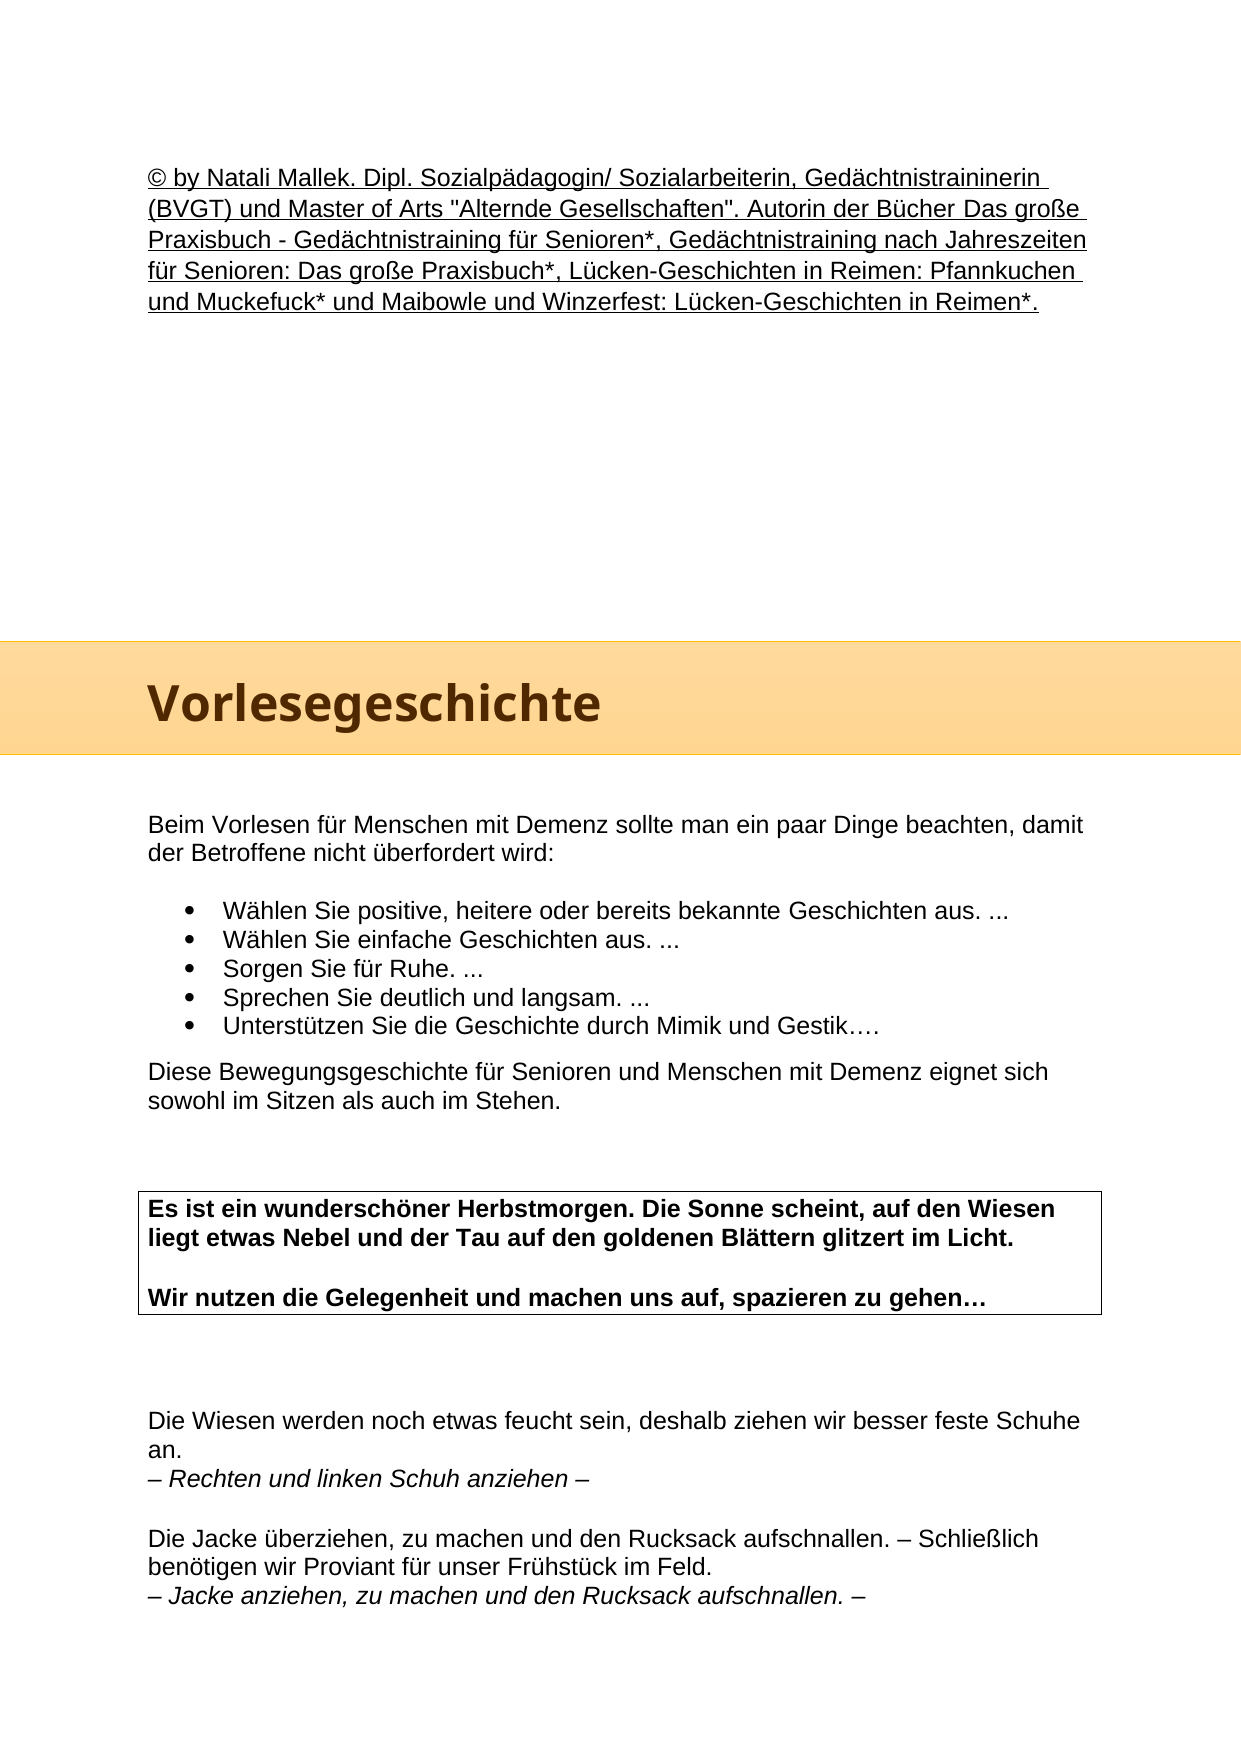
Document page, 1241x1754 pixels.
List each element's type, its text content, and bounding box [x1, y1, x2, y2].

list Unterstützen Sie die Geschichte durch Mimik und Gestik…. [185, 1011, 1093, 1040]
text Die Jacke überziehen, zu machen und den Rucksack aufschnallen. – Schließlich benötigen wir Proviant für unser Frühstück im Feld. – Jacke anziehen, zu machen und den Rucksack aufschnallen. – [148, 1523, 1093, 1610]
text Wir nutzen die Gelegenheit und machen uns auf, spazieren zu gehen… [139, 1280, 1101, 1314]
list Wählen Sie positive, heitere oder bereits bekannte Geschichten aus. ... [185, 896, 1093, 925]
list Wählen Sie einfache Geschichten aus. ... [185, 925, 1093, 954]
text Die Wiesen werden noch etwas feucht sein, deshalb ziehen wir besser feste Schuhe an. – Rechten und linken Schuh anziehen – [148, 1406, 1093, 1492]
text Beim Vorlesen für Menschen mit Demenz sollte man ein paar Dinge beachten, damit der Betroffene nicht überfordert wird: [148, 810, 1093, 867]
list Sprechen Sie deutlich und langsam. ... [185, 982, 1093, 1011]
text Diese Bewegungsgeschichte für Senioren und Menschen mit Demenz eignet sich sowohl im Sitzen als auch im Stehen. [148, 1057, 1093, 1114]
list Sorgen Sie für Ruhe. ... [185, 954, 1093, 982]
text Es ist ein wunderschöner Herbstmorgen. Die Sonne scheint, auf den Wiesen liegt etwas Nebel und der Tau auf den goldenen Blättern glitzert im Licht. [139, 1192, 1101, 1252]
text © by Natali Mallek. Dipl. Sozialpädagogin/ Sozialarbeiterin, Gedächtnistraininerin (BVGT) und Master of Arts "Alternde Gesellschaften". Autorin der Bücher Das große Praxisbuch - Gedächtnistraining für Senioren*, Gedächtnistraining nach Jahreszeiten für Senioren: Das große Praxisbuch*, Lücken-Geschichten in Reimen: Pfannkuchen und Muckefuck* und Maibowle und Winzerfest: Lücken-Geschichten in Reimen*. [148, 162, 1093, 315]
text Vorlesegeschichte [148, 668, 1093, 736]
